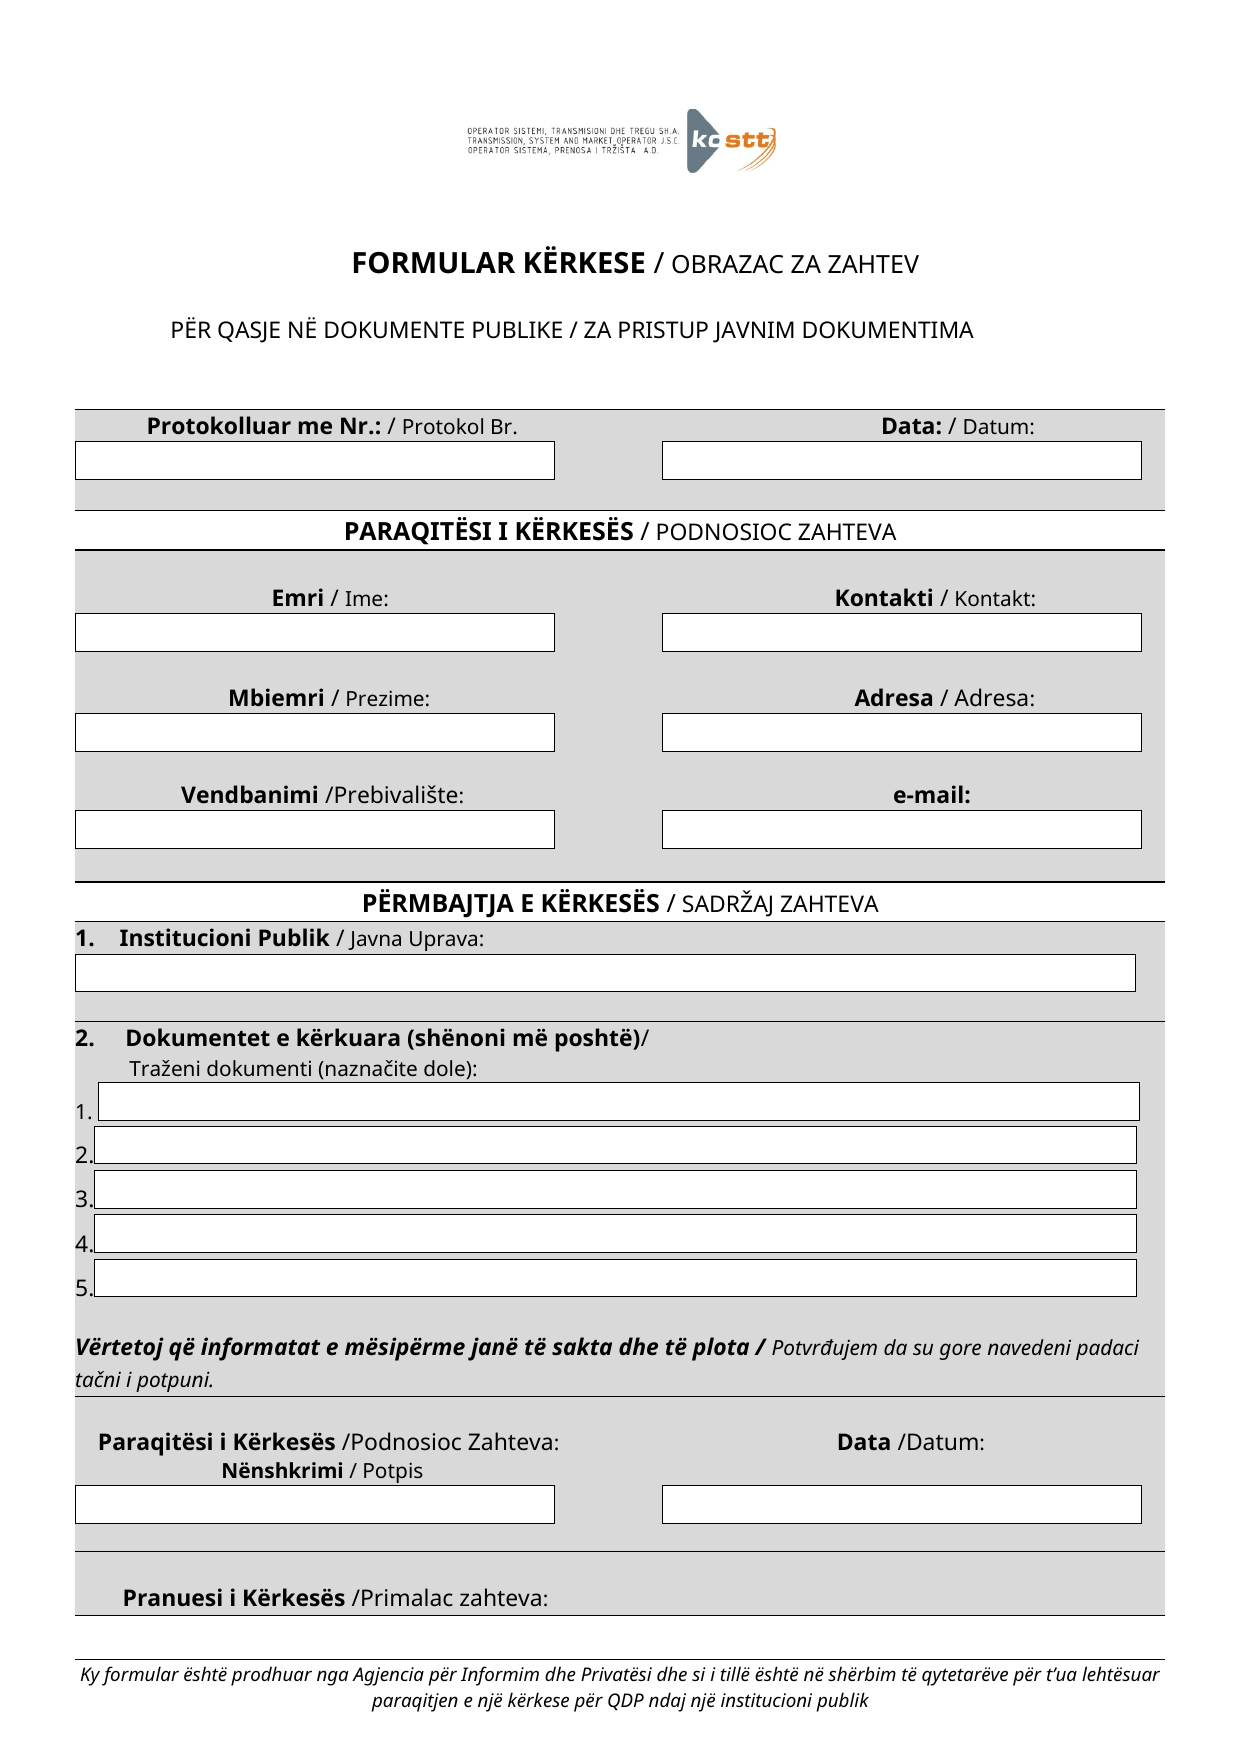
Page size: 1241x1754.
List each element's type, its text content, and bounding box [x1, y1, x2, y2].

text Vendbanimi /Prebivalište: e-mail: [75, 779, 1165, 810]
text Nënshkrimi / Potpis [75, 1457, 1165, 1485]
text 5. [75, 1259, 1165, 1303]
text Mbiemri / Prezime: Adresa / Adresa: [75, 682, 1165, 713]
text Traženi dokumenti (naznačite dole): [75, 1054, 1165, 1082]
text PËR QASJE NË DOKUMENTE PUBLIKE / ZA PRISTUP JAVNIM DOKUMENTIMA [75, 314, 1165, 345]
list Dokumentet e kërkuara (shënoni më poshtë)/ [75, 1022, 1165, 1054]
list Institucioni Publik / Javna Uprava: [75, 922, 1165, 954]
text Pranuesi i Kërkesës /Primalac zahteva: [75, 1579, 1165, 1615]
text PARAQITËSI I KËRKESËS / PODNOSIOC ZAHTEVA [75, 511, 1165, 549]
text 1. [75, 1082, 1165, 1126]
text 3. [75, 1170, 1165, 1214]
text FORMULAR KËRKESE / OBRAZAC ZA ZAHTEV [75, 243, 1165, 282]
text Emri / Ime: Kontakti / Kontakt: [75, 582, 1165, 613]
text PËRMBAJTJA E KËRKESËS / SADRŽAJ ZAHTEVA [75, 883, 1165, 921]
text 2. [75, 1126, 1165, 1170]
text Vërtetoj që informatat e mësipërme janë të sakta dhe të plota / Potvrđujem da su gore navedeni padaci tačni i potpuni. [75, 1331, 1165, 1396]
text Paraqitësi i Kërkesës /Podnosioc Zahteva: Data /Datum: [75, 1425, 1165, 1457]
picture [467, 109, 776, 173]
text 4. [75, 1214, 1165, 1259]
text Protokolluar me Nr.: / Protokol Br. Data: / Datum: [75, 410, 1165, 441]
